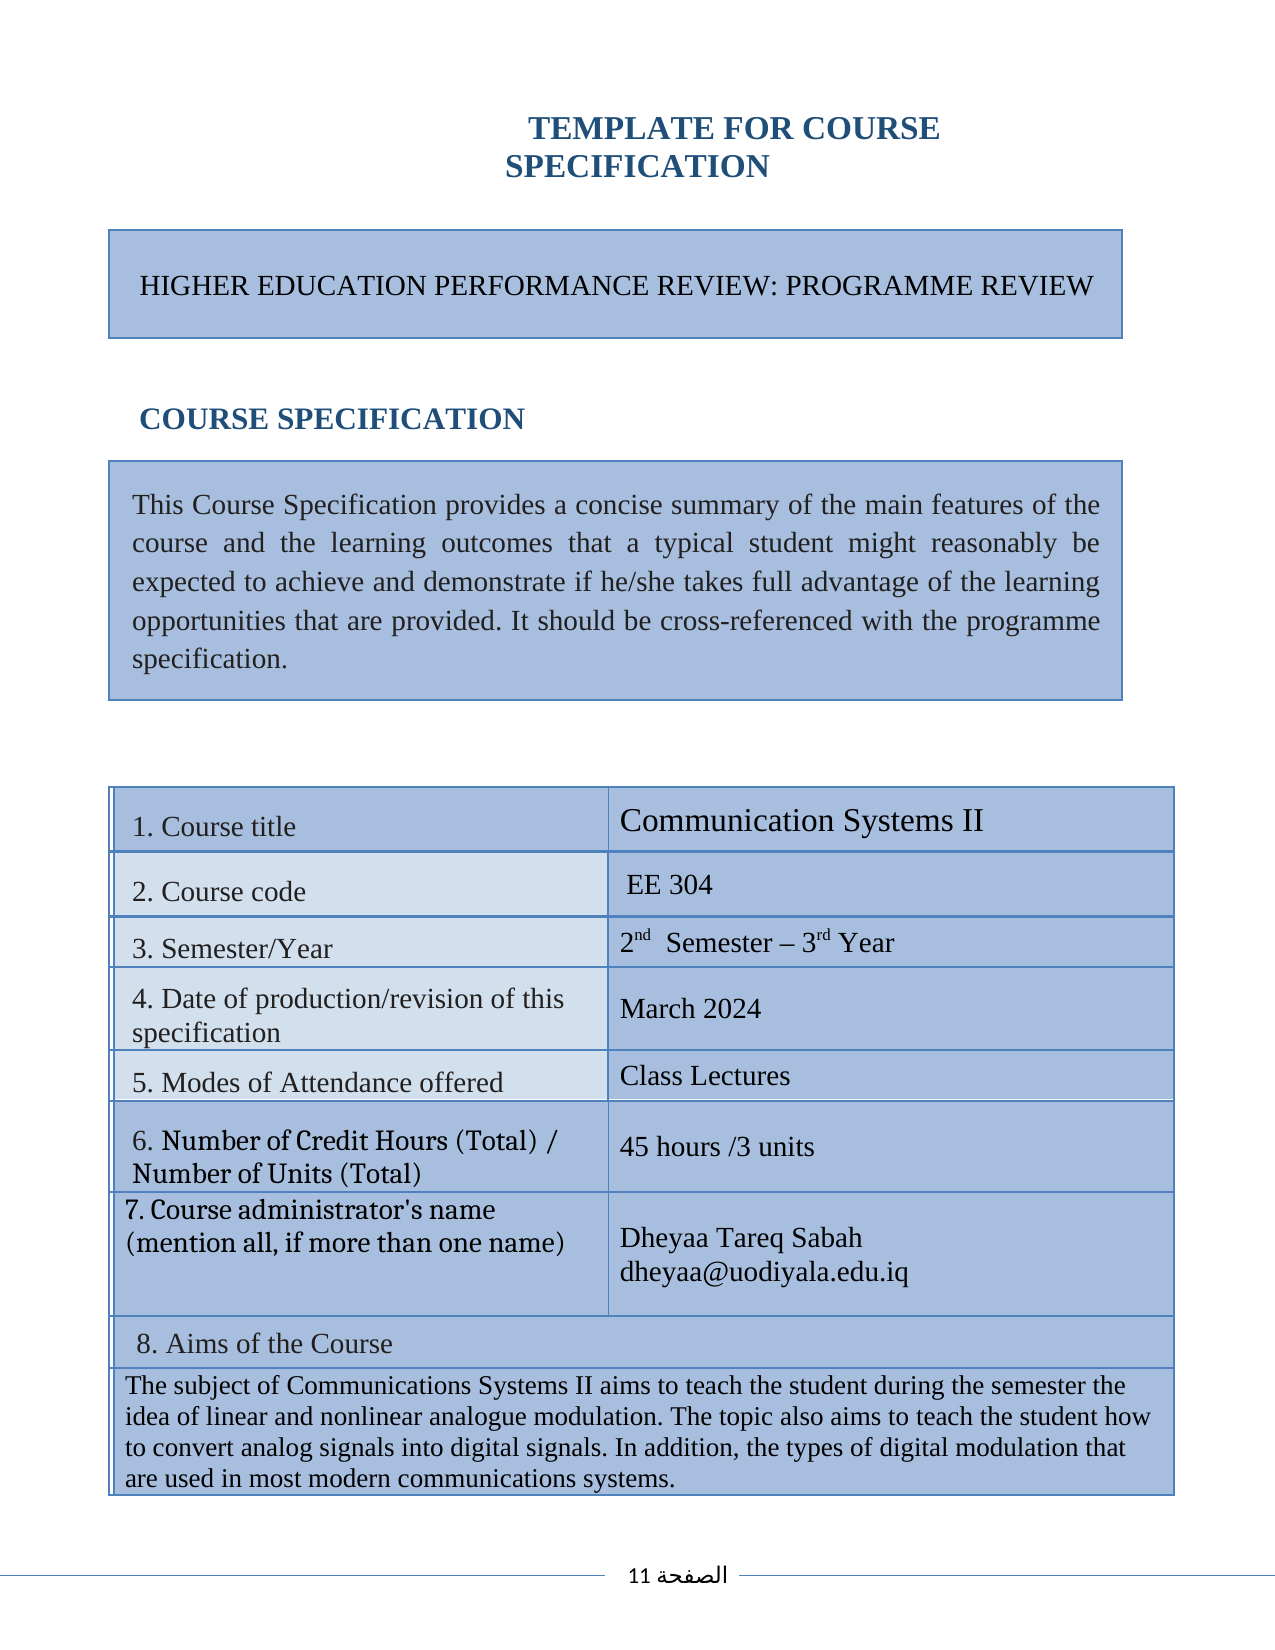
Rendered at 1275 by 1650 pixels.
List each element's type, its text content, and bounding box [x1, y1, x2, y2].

table_cell 6. Number of Credit Hours (Total) / Number of Units (Total) [115, 1102, 608, 1191]
table_cell 2. Course code [115, 853, 607, 915]
table_header Communication Systems II [609, 788, 1173, 850]
table_cell 3. Semester/Year [115, 918, 607, 966]
text COURSE SPECIFICATION [139, 400, 1185, 436]
table_cell The subject of Communications Systems II aims to teach the student during the semester the idea of linear and nonlinear analogue modulation. The topic also aims to teach the student how to convert analog signals into digital signals. In addition, the types of digital modulation that are used in most modern communications systems. [115, 1369, 1173, 1494]
table_header This Course Specification provides a concise summary of the main features of the course and the learning outcomes that a typical student might reasonably be expected to achieve and demonstrate if he/she takes full advantage of the learning opportunities that are provided. It should be cross-referenced with the programme specification. [110, 462, 1121, 699]
subtitle TEMPLATE FOR COURSE SPECIFICATION [275, 108, 1000, 184]
table_cell 8. Aims of the Course [115, 1317, 1173, 1367]
table_cell March 2024 [609, 968, 1173, 1049]
table_cell 4. Date of production/revision of this specification [115, 968, 607, 1049]
table_cell Class Lectures [609, 1051, 1173, 1099]
table_header 1. Course title [115, 788, 608, 850]
table_cell 7. Course administrator's name (mention all, if more than one name) [115, 1193, 608, 1315]
table_cell 5. Modes of Attendance offered [115, 1051, 607, 1099]
table_cell Dheyaa Tareq Sabah dheyaa@uodiyala.edu.iq [609, 1193, 1173, 1315]
table_cell 45 hours /3 units [609, 1102, 1173, 1191]
table_cell 2nd Semester – 3rd Year [609, 918, 1173, 966]
table_header HIGHER EDUCATION PERFORMANCE REVIEW: PROGRAMME REVIEW [110, 231, 1121, 337]
table_cell EE 304 [609, 853, 1173, 915]
